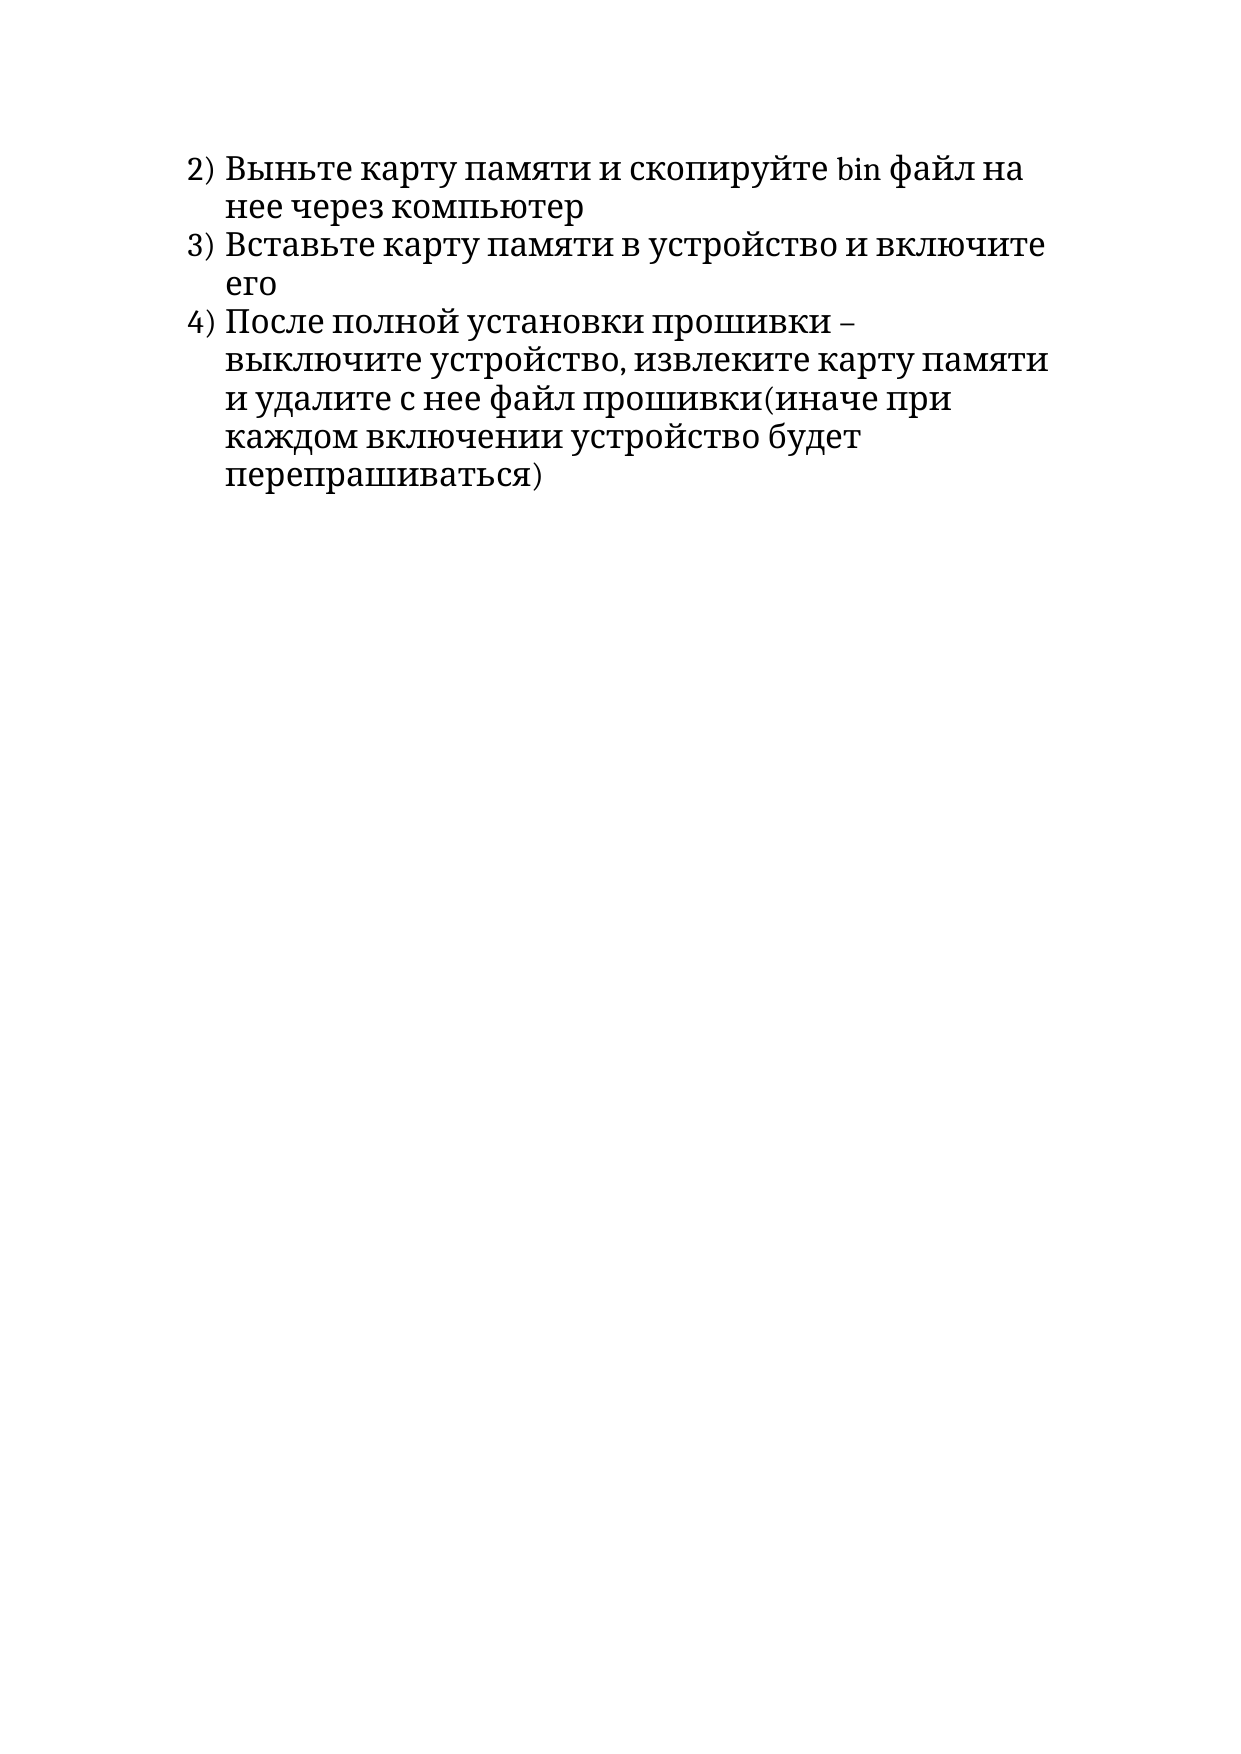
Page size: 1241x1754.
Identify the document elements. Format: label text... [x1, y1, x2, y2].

list Вставьте карту памяти в устройство и включите его [187, 227, 1053, 303]
list Выньте карту памяти и скопируйте bin файл на нее через компьютер [187, 150, 1053, 227]
list После полной установки прошивки – выключите устройство, извлеките карту памяти и удалите с нее файл прошивки(иначе при каждом включении устройство будет перепрашиваться) [187, 303, 1053, 495]
